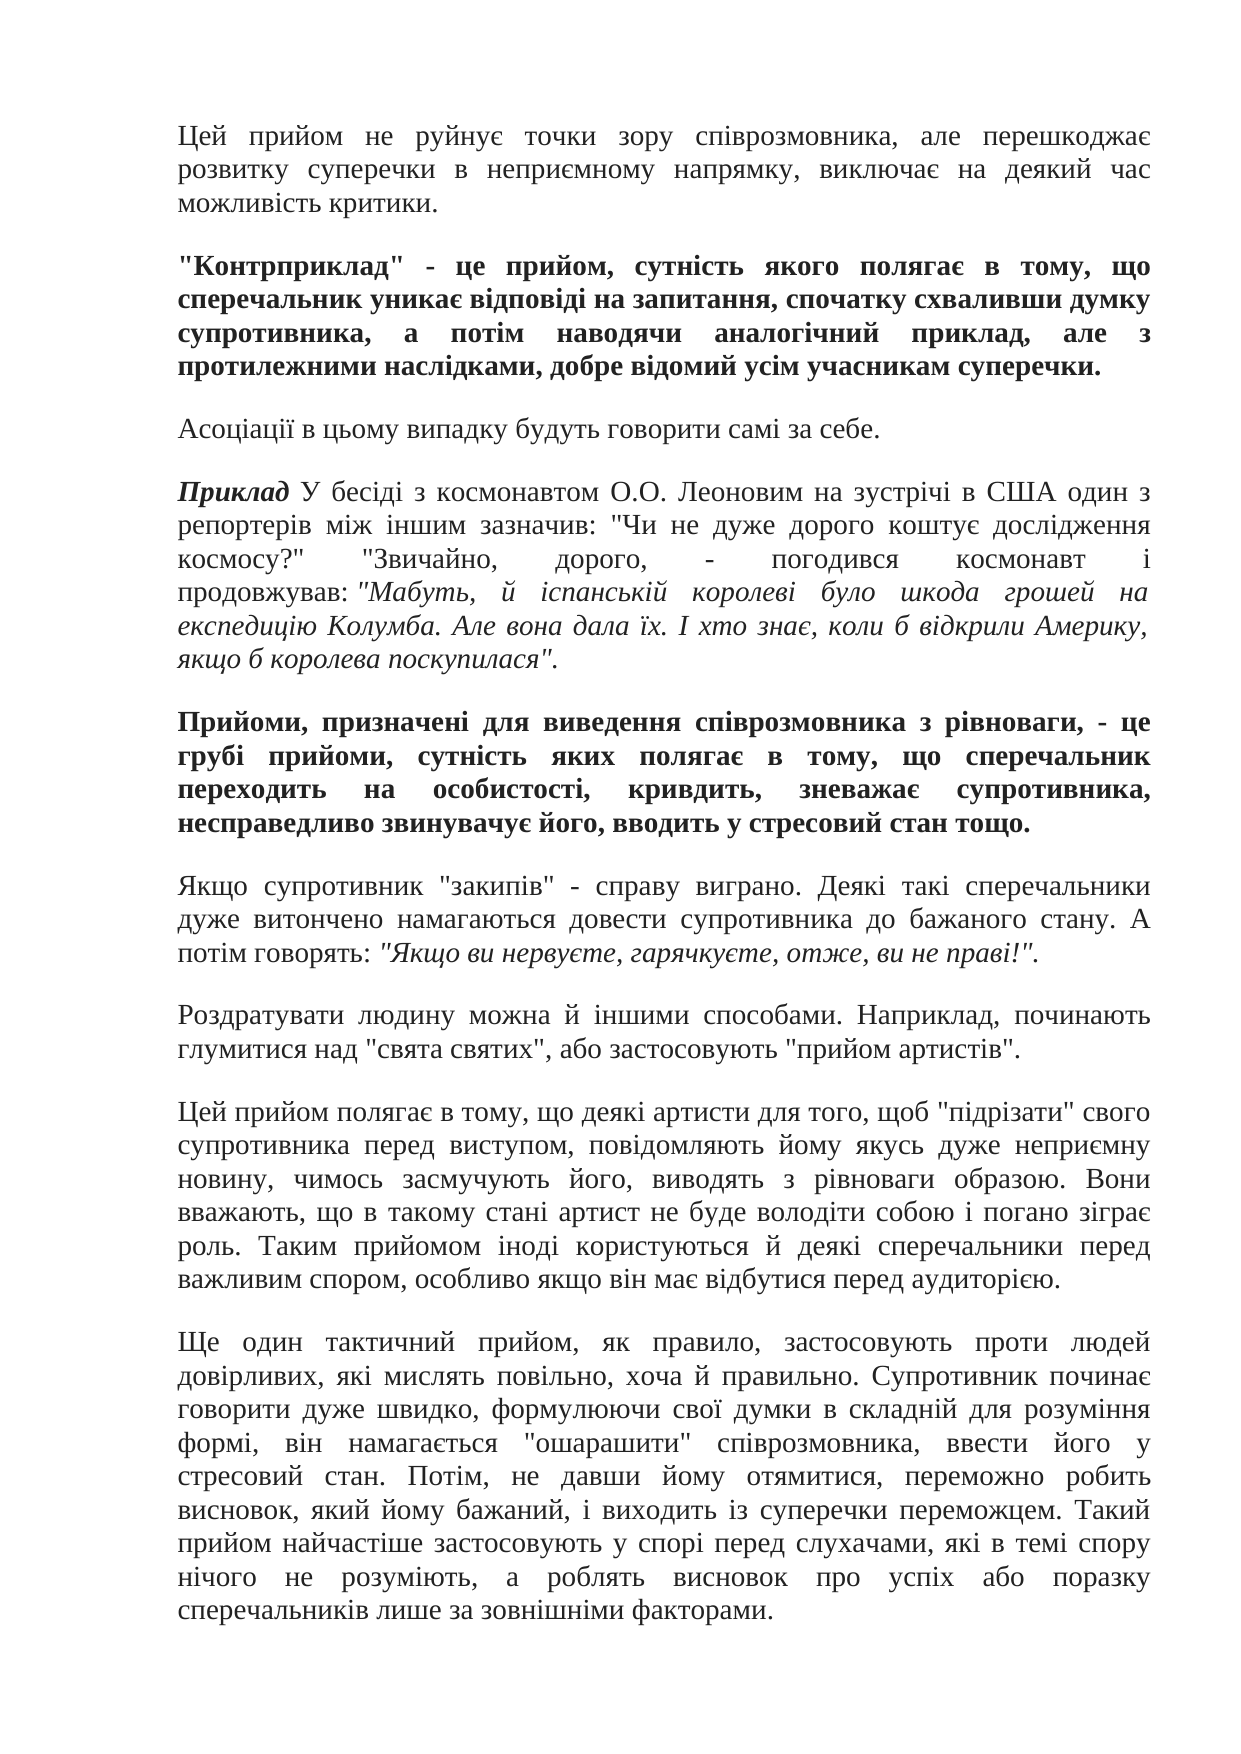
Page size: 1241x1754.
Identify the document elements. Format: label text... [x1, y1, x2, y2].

text Роздратувати людину можна й іншими способами. Наприклад, починають глумитися над "свята святих", або застосовують "прийом артистів". [177, 997, 1152, 1064]
text Якщо супротивник "закипів" - справу виграно. Деякі такі сперечальники дуже витончено намагаються довести супротивника до бажаного стану. А потім говорять: "Якщо ви нервуєте, гарячкуєте, отже, ви не праві!". [177, 868, 1152, 968]
text Асоціації в цьому випадку будуть говорити самі за себе. [177, 411, 1152, 445]
text Цей прийом полягає в тому, що деякі артисти для того, щоб "підрізати" свого супротивника перед виступом, повідомляють йому якусь дуже неприємну новину, чимось засмучують його, виводять з рівноваги образою. Вони вважають, що в такому стані артист не буде володіти собою і погано зіграє роль. Таким прийомом іноді користуються й деякі сперечальники перед важливим спором, особливо якщо він має відбутися перед аудиторією. [177, 1094, 1152, 1295]
text Ще один тактичний прийом, як правило, застосовують проти людей довірливих, які мислять повільно, хоча й правильно. Супротивник починає говорити дуже швидко, формулюючи свої думки в складній для розуміння формі, він намагається "ошарашити" співрозмовника, ввести його у стресовий стан. Потім, не давши йому отямитися, переможно робить висновок, який йому бажаний, і виходить із суперечки переможцем. Такий прийом найчастіше застосовують у спорі перед слухачами, які в темі спору нічого не розуміють, а роблять висновок про успіх або поразку сперечальників лише за зовнішніми факторами. [177, 1324, 1152, 1626]
text Прийоми, призначені для виведення співрозмовника з рівноваги, - це грубі прийоми, сутність яких полягає в тому, що сперечальник переходить на особистості, кривдить, зневажає супротивника, несправедливо звинувачує його, вводить у стресовий стан тощо. [177, 704, 1152, 838]
text Цей прийом не руйнує точки зору співрозмовника, але перешкоджає розвитку суперечки в неприємному напрямку, виключає на деякий час можливість критики. [177, 118, 1152, 219]
text Приклад У бесіді з космонавтом О.О. Леоновим на зустрічі в США один з репортерів між іншим зазначив: "Чи не дуже дорого коштує дослідження космосу?" "Звичайно, дорого, - погодився космонавт і продовжував: "Мабуть, й іспанській королеві було шкода грошей на експедицію Колумба. Але вона дала їх. І хто знає, коли б відкрили Америку, якщо б королева поскупилася". [177, 474, 1152, 675]
text "Контрприклад" - це прийом, сутність якого полягає в тому, що сперечальник уникає відповіді на запитання, спочатку схваливши думку супротивника, а потім наводячи аналогічний приклад, але з протилежними наслідками, добре відомий усім учасникам суперечки. [177, 248, 1152, 382]
